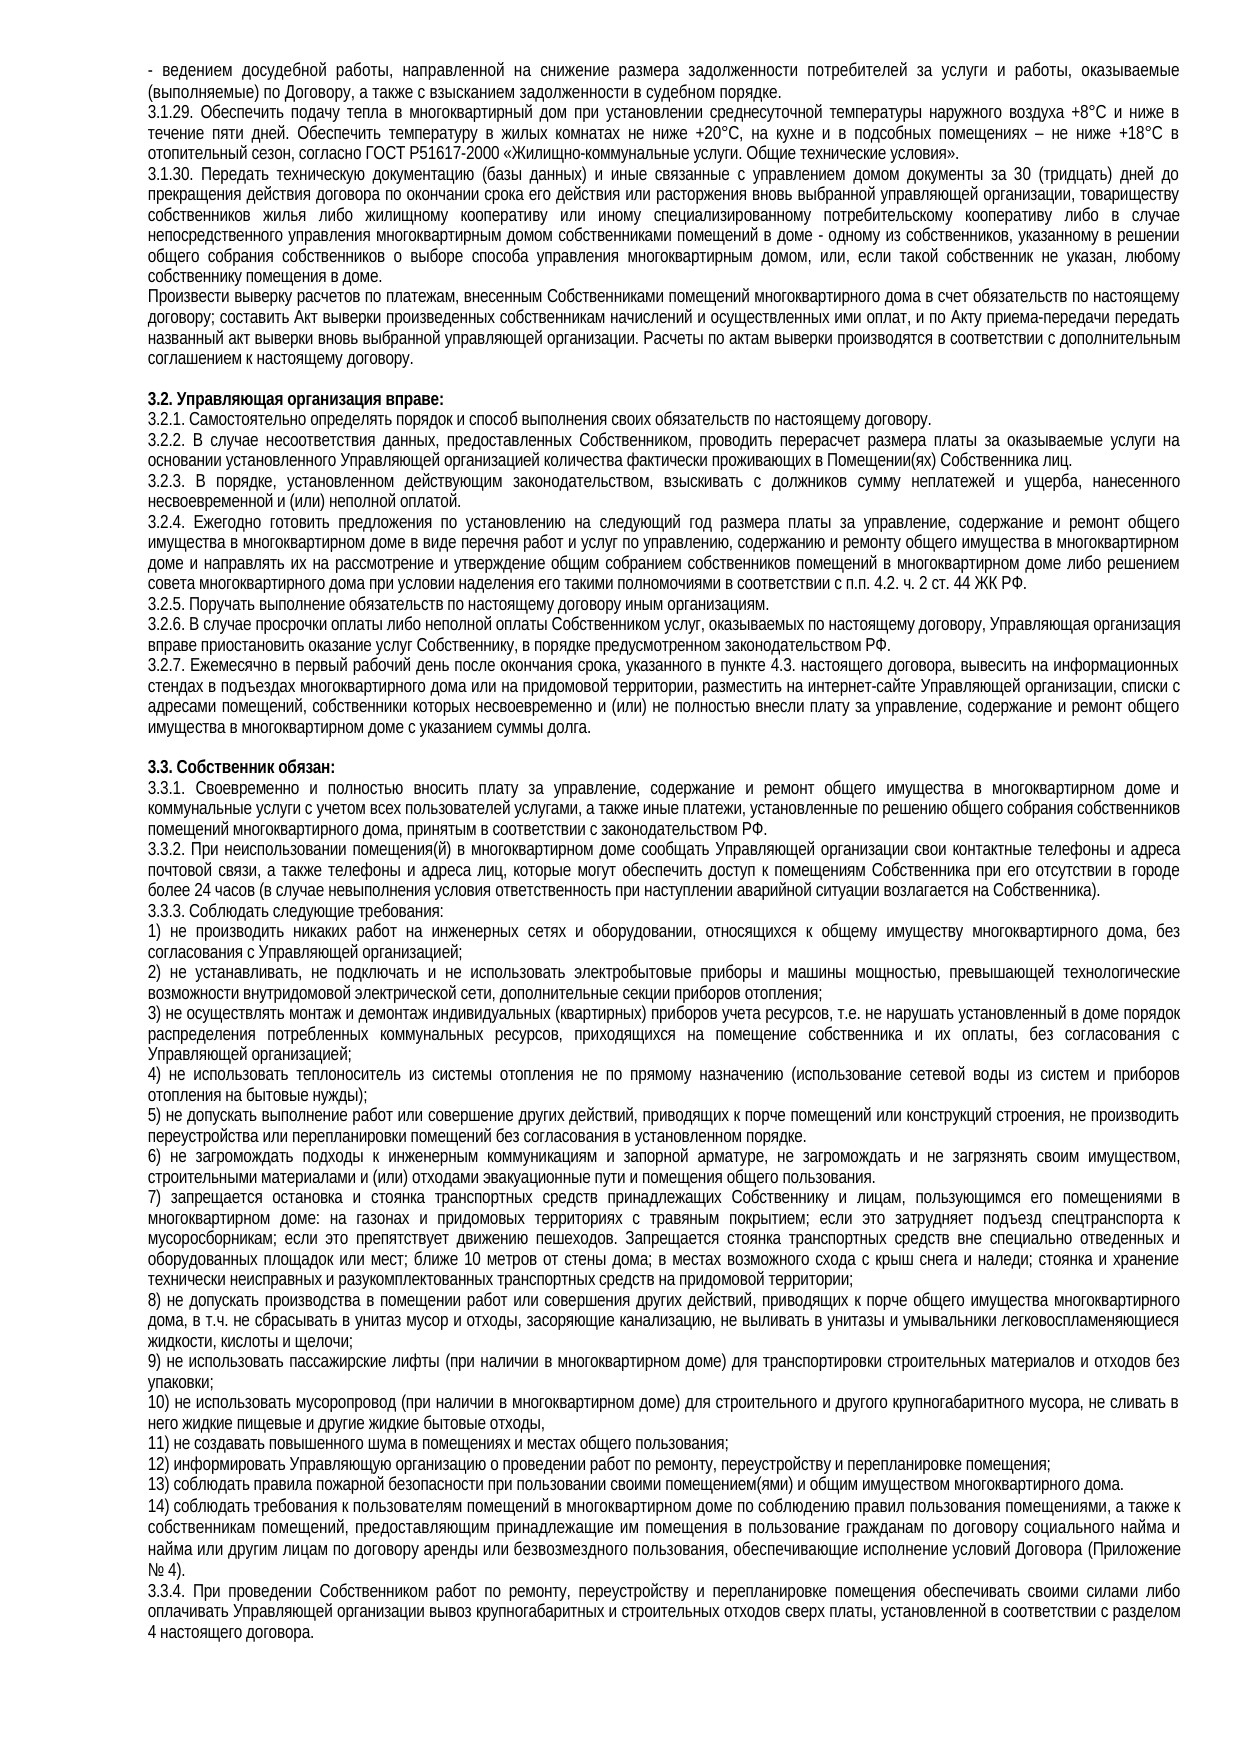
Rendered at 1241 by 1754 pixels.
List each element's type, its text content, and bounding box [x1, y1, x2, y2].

text 13) соблюдать правила пожарной безопасности при пользовании своими помещением(ями) и общим имуществом многоквартирного дома. [148, 1474, 1181, 1494]
text 6) не загромождать подходы к инженерным коммуникациям и запорной арматуре, не загромождать и не загрязнять своим имуществом, строительными материалами и (или) отходами эвакуационные пути и помещения общего пользования. [148, 1146, 1181, 1187]
text 3) не осуществлять монтаж и демонтаж индивидуальных (квартирных) приборов учета ресурсов, т.е. не нарушать установленный в доме порядок распределения потребленных коммунальных ресурсов, приходящихся на помещение собственника и их оплаты, без согласования с Управляющей организацией; [148, 1003, 1181, 1064]
text 3.2.6. В случае просрочки оплаты либо неполной оплаты Собственником услуг, оказываемых по настоящему договору, Управляющая организация вправе приостановить оказание услуг Собственнику, в порядке предусмотренном законодательством РФ. [148, 614, 1181, 655]
text 3.2.4. Ежегодно готовить предложения по установлению на следующий год размера платы за управление, содержание и ремонт общего имущества в многоквартирном доме в виде перечня работ и услуг по управлению, содержанию и ремонту общего имущества в многоквартирном доме и направлять их на рассмотрение и утверждение общим собранием собственников помещений в многоквартирном доме либо решением совета многоквартирного дома при условии наделения его такими полномочиями в соответствии с п.п. 4.2. ч. 2 ст. 44 ЖК РФ. [148, 512, 1181, 594]
text 3.3.4. При проведении Собственником работ по ремонту, переустройству и перепланировке помещения обеспечивать своими силами либо оплачивать Управляющей организации вывоз крупногабаритных и строительных отходов сверх платы, установленной в соответствии с разделом 4 настоящего договора. [148, 1581, 1181, 1642]
text 7) запрещается остановка и стоянка транспортных средств принадлежащих Собственнику и лицам, пользующимся его помещениями в многоквартирном доме: на газонах и придомовых территориях с травяным покрытием; если это затрудняет подъезд спецтранспорта к мусоросборникам; если это препятствует движению пешеходов. Запрещается стоянка транспортных средств вне специально отведенных и оборудованных площадок или мест; ближе 10 метров от стены дома; в местах возможного схода с крыш снега и наледи; стоянка и хранение технически неисправных и разукомплектованных транспортных средств на придомовой территории; [148, 1187, 1181, 1290]
text Произвести выверку расчетов по платежам, внесенным Собственниками помещений многоквартирного дома в счет обязательств по настоящему договору; составить Акт выверки произведенных собственникам начислений и осуществленных ими оплат, и по Акту приема-передачи передать названный акт выверки вновь выбранной управляющей организации. Расчеты по актам выверки производятся в соответствии с дополнительным соглашением к настоящему договору. [148, 287, 1181, 369]
text 3.2.7. Ежемесячно в первый рабочий день после окончания срока, указанного в пункте 4.3. настоящего договора, вывесить на информационных стендах в подъездах многоквартирного дома или на придомовой территории, разместить на интернет-сайте Управляющей организации, списки с адресами помещений, собственники которых несвоевременно и (или) не полностью внесли плату за управление, содержание и ремонт общего имущества в многоквартирном доме с указанием суммы долга. [148, 655, 1181, 737]
text 3.2.3. В порядке, установленном действующим законодательством, взыскивать с должников сумму неплатежей и ущерба, нанесенного несвоевременной и (или) неполной оплатой. [148, 471, 1181, 512]
text 3.3. Собственник обязан: [148, 757, 1181, 778]
text 3.2. Управляющая организация вправе: [148, 389, 1181, 409]
text 1) не производить никаких работ на инженерных сетях и оборудовании, относящихся к общему имуществу многоквартирного дома, без согласования с Управляющей организацией; [148, 921, 1181, 962]
text 3.2.1. Самостоятельно определять порядок и способ выполнения своих обязательств по настоящему договору. [148, 409, 1181, 430]
text 5) не допускать выполнение работ или совершение других действий, приводящих к порче помещений или конструкций строения, не производить переустройства или перепланировки помещений без согласования в установленном порядке. [148, 1106, 1181, 1146]
text 10) не использовать мусоропровод (при наличии в многоквартирном доме) для строительного и другого крупногабаритного мусора, не сливать в него жидкие пищевые и другие жидкие бытовые отходы, [148, 1392, 1181, 1433]
text 11) не создавать повышенного шума в помещениях и местах общего пользования; [148, 1433, 1181, 1454]
text - ведением досудебной работы, направленной на снижение размера задолженности потребителей за услуги и работы, оказываемые (выполняемые) по Договору, а также с взысканием задолженности в судебном порядке. [148, 59, 1181, 102]
text 3.1.29. Обеспечить подачу тепла в многоквартирный дом при установлении среднесуточной температуры наружного воздуха +8°С и ниже в течение пяти дней. Обеспечить температуру в жилых комнатах не ниже +20°С, на кухне и в подсобных помещениях – не ниже +18°С в отопительный сезон, согласно ГОСТ Р51617-2000 «Жилищно-коммунальные услуги. Общие технические условия». [148, 102, 1181, 164]
text 4) не использовать теплоноситель из системы отопления не по прямому назначению (использование сетевой воды из систем и приборов отопления на бытовые нужды); [148, 1064, 1181, 1106]
text 3.3.3. Соблюдать следующие требования: [148, 901, 1181, 921]
text 12) информировать Управляющую организацию о проведении работ по ремонту, переустройству и перепланировке помещения; [148, 1454, 1181, 1474]
text 8) не допускать производства в помещении работ или совершения других действий, приводящих к порче общего имущества многоквартирного дома, в т.ч. не сбрасывать в унитаз мусор и отходы, засоряющие канализацию, не выливать в унитазы и умывальники легковоспламеняющиеся жидкости, кислоты и щелочи; [148, 1290, 1181, 1351]
text 3.1.30. Передать техническую документацию (базы данных) и иные связанные с управлением домом документы за 30 (тридцать) дней до прекращения действия договора по окончании срока его действия или расторжения вновь выбранной управляющей организации, товариществу собственников жилья либо жилищному кооперативу или иному специализированному потребительскому кооперативу либо в случае непосредственного управления многоквартирным домом собственниками помещений в доме - одному из собственников, указанному в решении общего собрания собственников о выборе способа управления многоквартирным домом, или, если такой собственник не указан, любому собственнику помещения в доме. [148, 164, 1181, 287]
text 3.3.1. Своевременно и полностью вносить плату за управление, содержание и ремонт общего имущества в многоквартирном доме и коммунальные услуги с учетом всех пользователей услугами, а также иные платежи, установленные по решению общего собрания собственников помещений многоквартирного дома, принятым в соответствии с законодательством РФ. [148, 778, 1181, 839]
text 14) соблюдать требования к пользователям помещений в многоквартирном доме по соблюдению правил пользования помещениями, а также к собственникам помещений, предоставляющим принадлежащие им помещения в пользование гражданам по договору социального найма и найма или другим лицам по договору аренды или безвозмездного пользования, обеспечивающие исполнение условий Договора (Приложение № 4). [148, 1494, 1181, 1581]
text 3.2.2. В случае несоответствия данных, предоставленных Собственником, проводить перерасчет размера платы за оказываемые услуги на основании установленного Управляющей организацией количества фактически проживающих в Помещении(ях) Собственника лиц. [148, 430, 1181, 471]
text 3.3.2. При неиспользовании помещения(й) в многоквартирном доме сообщать Управляющей организации свои контактные телефоны и адреса почтовой связи, а также телефоны и адреса лиц, которые могут обеспечить доступ к помещениям Собственника при его отсутствии в городе более 24 часов (в случае невыполнения условия ответственность при наступлении аварийной ситуации возлагается на Собственника). [148, 839, 1181, 901]
text 2) не устанавливать, не подключать и не использовать электробытовые приборы и машины мощностью, превышающей технологические возможности внутридомовой электрической сети, дополнительные секции приборов отопления; [148, 962, 1181, 1003]
text 3.2.5. Поручать выполнение обязательств по настоящему договору иным организациям. [148, 594, 1181, 614]
text 9) не использовать пассажирские лифты (при наличии в многоквартирном доме) для транспортировки строительных материалов и отходов без упаковки; [148, 1351, 1181, 1392]
